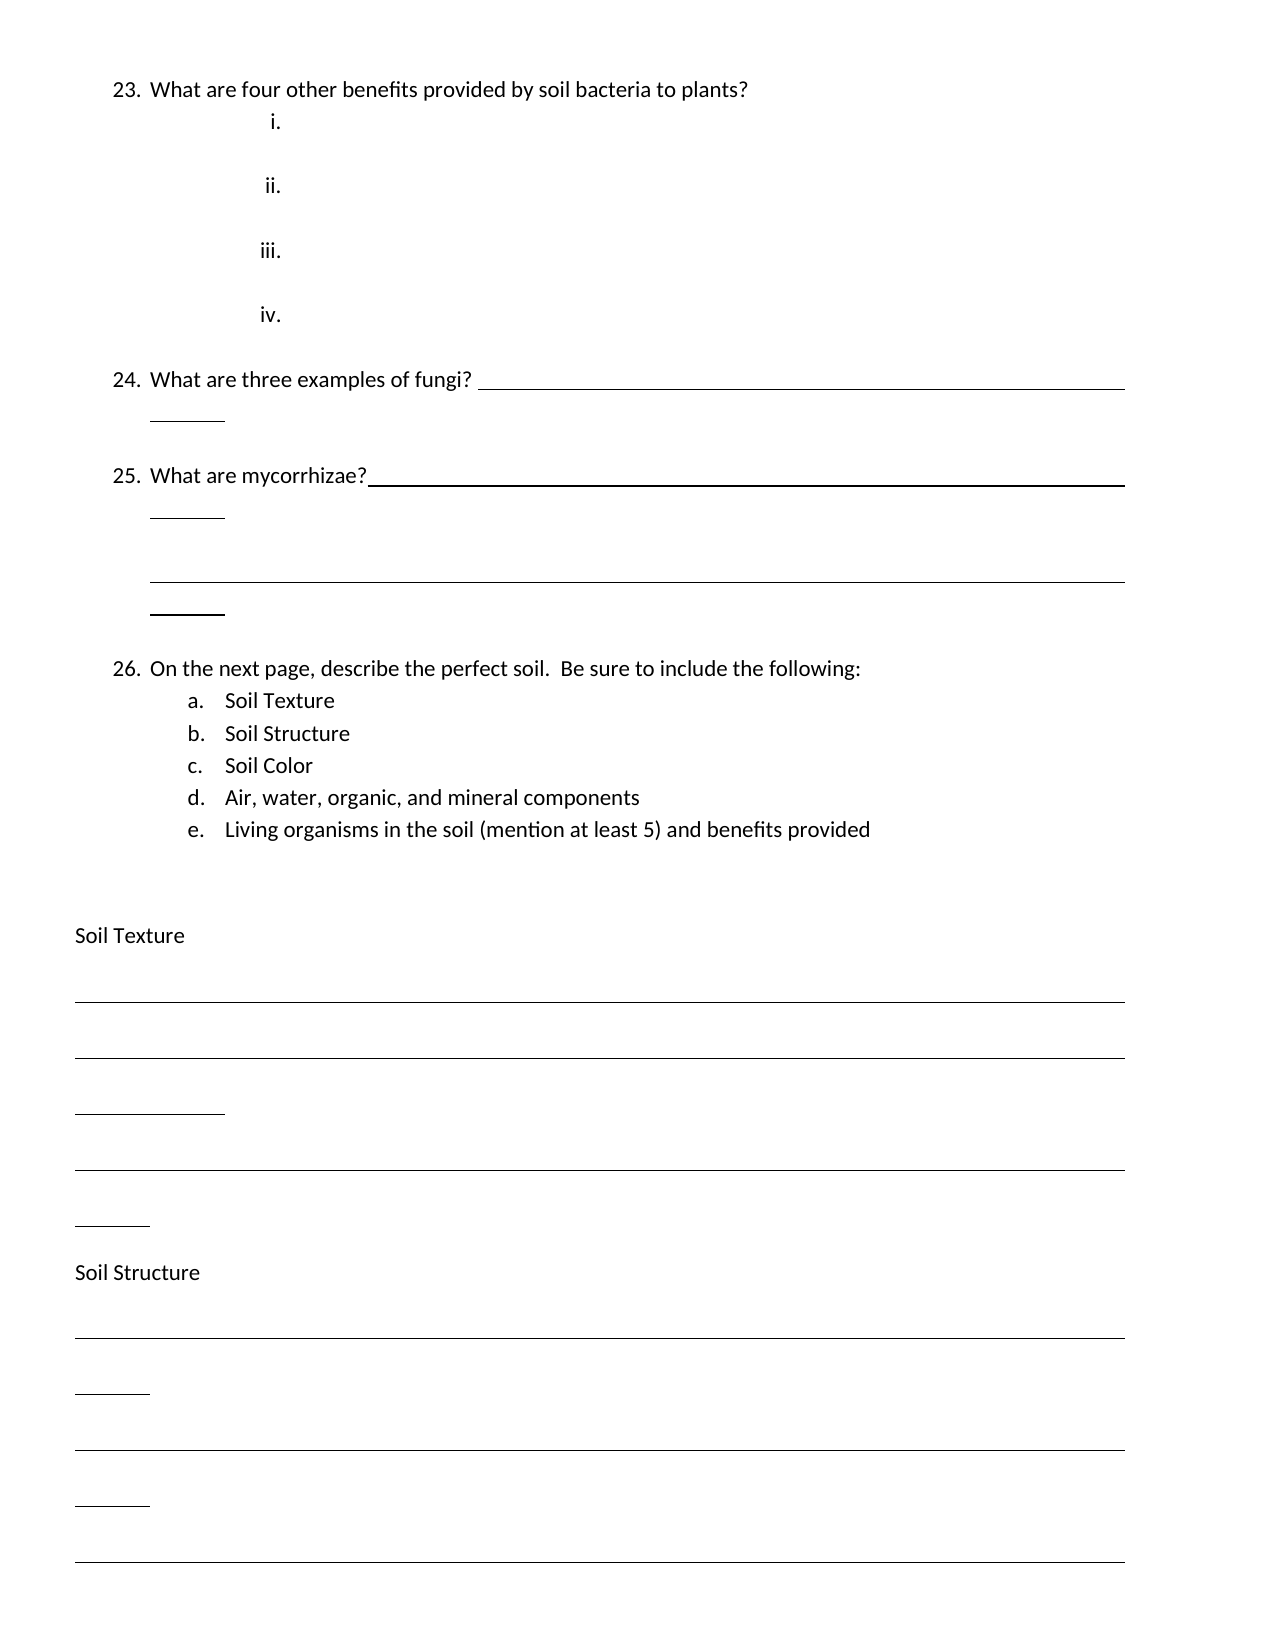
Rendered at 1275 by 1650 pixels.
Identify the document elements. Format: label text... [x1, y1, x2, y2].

list Soil Texture [187, 687, 1200, 714]
list On the next page, describe the perfect soil. Be sure to include the following: [112, 654, 1200, 682]
list Living organisms in the soil (mention at least 5) and benefits provided [187, 815, 1200, 843]
list Air, water, organic, and mineral components [187, 783, 1200, 811]
list What are mycorrhizae? [112, 461, 1200, 650]
list Soil Color [187, 751, 1200, 779]
list Soil Structure [187, 719, 1200, 747]
list What are three examples of fungi? [112, 365, 1200, 457]
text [75, 921, 1200, 1566]
list What are four other benefits provided by soil bacteria to plants? [112, 75, 1200, 103]
